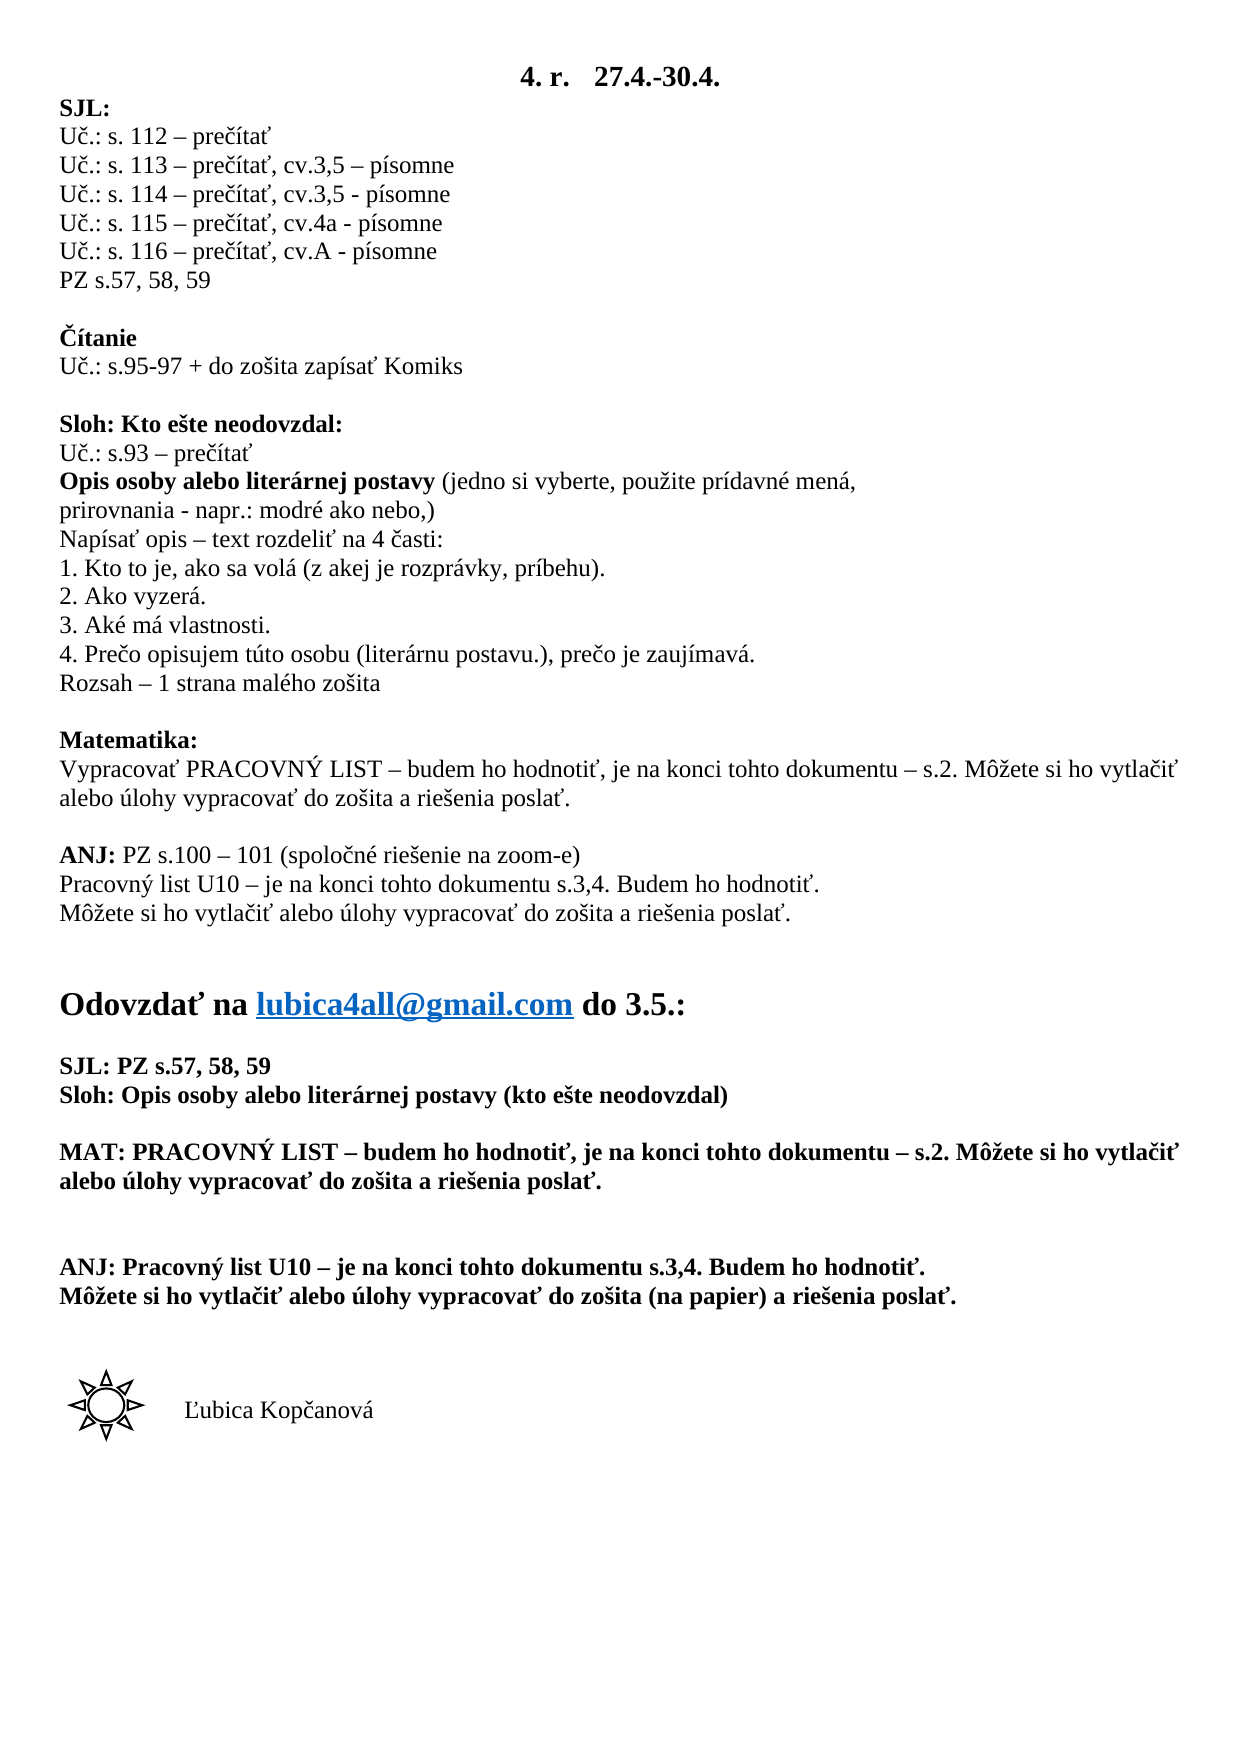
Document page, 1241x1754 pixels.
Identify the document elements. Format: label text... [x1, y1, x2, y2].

text SJL: [59, 93, 1181, 121]
text Ľubica Kopčanová [123, 1395, 1181, 1424]
text Uč.: s.95-97 + do zošita zapísať Komiks [59, 351, 1181, 380]
text Napísať opis – text rozdeliť na 4 časti: [59, 524, 1181, 553]
text Čítanie [59, 323, 1181, 351]
text SJL: PZ s.57, 58, 59 [59, 1051, 1181, 1080]
text Matematika: [59, 725, 1181, 754]
text 4. r. 27.4.-30.4. [59, 59, 1181, 93]
text Môžete si ho vytlačiť alebo úlohy vypracovať do zošita (na papier) a riešenia poslať. [59, 1281, 1181, 1310]
text Vypracovať PRACOVNÝ LIST – budem ho hodnotiť, je na konci tohto dokumentu – s.2. Môžete si ho vytlačiť alebo úlohy vypracovať do zošita a riešenia poslať. [59, 754, 1181, 811]
text 4. Prečo opisujem túto osobu (literárnu postavu.), prečo je zaujímavá. [59, 639, 1181, 668]
text Pracovný list U10 – je na konci tohto dokumentu s.3,4. Budem ho hodnotiť. [59, 869, 1181, 898]
text MAT: PRACOVNÝ LIST – budem ho hodnotiť, je na konci tohto dokumentu – s.2. Môžete si ho vytlačiť alebo úlohy vypracovať do zošita a riešenia poslať. [59, 1137, 1181, 1195]
text 3. Aké má vlastnosti. [59, 610, 1181, 639]
text Rozsah – 1 strana malého zošita [59, 668, 1181, 696]
text Môžete si ho vytlačiť alebo úlohy vypracovať do zošita a riešenia poslať. [59, 898, 1181, 926]
text PZ s.57, 58, 59 [59, 265, 1181, 294]
text 1. Kto to je, ako sa volá (z akej je rozprávky, príbehu). [59, 553, 1181, 581]
text Uč.: s. 116 – prečítať, cv.A - písomne [59, 236, 1181, 265]
text ANJ: PZ s.100 – 101 (spoločné riešenie na zoom-e) [59, 840, 1181, 869]
text 2. Ako vyzerá. [59, 581, 1181, 610]
text Sloh: Kto ešte neodovzdal: [59, 409, 1181, 438]
text Uč.: s. 112 – prečítať [59, 121, 1181, 150]
text Uč.: s. 113 – prečítať, cv.3,5 – písomne [59, 150, 1181, 179]
text Uč.: s. 115 – prečítať, cv.4a - písomne [59, 208, 1181, 236]
text Sloh: Opis osoby alebo literárnej postavy (kto ešte neodovzdal) [59, 1080, 1181, 1108]
text Opis osoby alebo literárnej postavy (jedno si vyberte, použite prídavné mená, [59, 466, 1181, 495]
text Uč.: s.93 – prečítať [59, 438, 1181, 466]
text ANJ: Pracovný list U10 – je na konci tohto dokumentu s.3,4. Budem ho hodnotiť. [59, 1252, 1181, 1281]
text Uč.: s. 114 – prečítať, cv.3,5 - písomne [59, 179, 1181, 208]
text Odovzdať na lubica4all@gmail.com do 3.5.: [59, 984, 1181, 1022]
text prirovnania - napr.: modré ako nebo,) [59, 495, 1181, 524]
